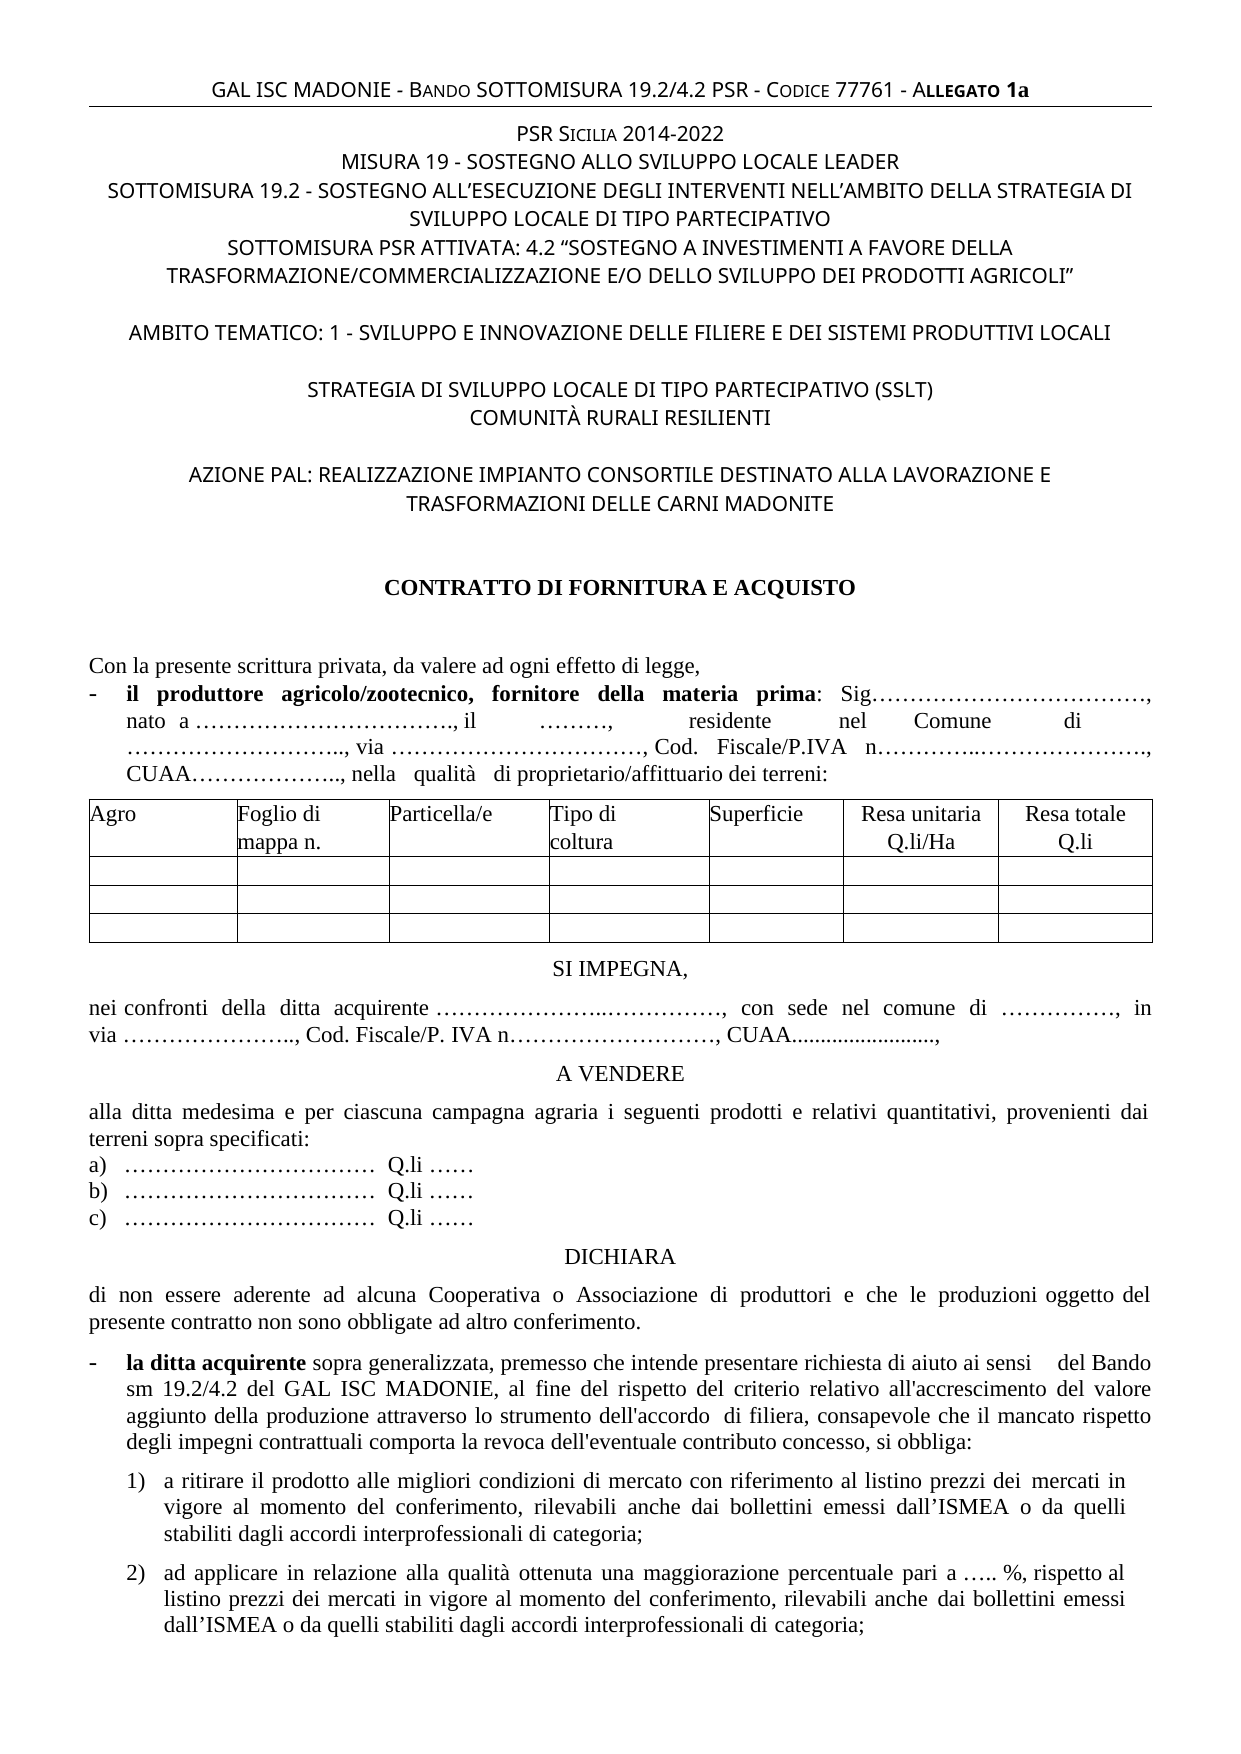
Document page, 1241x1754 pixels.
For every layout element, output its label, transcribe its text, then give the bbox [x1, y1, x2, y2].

table_cell [550, 857, 709, 884]
text AZIONE PAL: REALIZZAZIONE IMPIANTO CONSORTILE DESTINATO ALLA LAVORAZIONE E [89, 460, 1152, 489]
table_header Resa unitaria Q.li/Ha [844, 800, 998, 856]
list il produttore agricolo/zootecnico, fornitore della materia prima: Sig………………………………, nato a ……………………………., il ………, residente nel Comune di ……………………….., via ……………………………, Cod. Fiscale/P.IVA n…………..…………………., CUAA……………….., nella qualità di proprietario/affittuario dei terreni: [89, 678, 1152, 786]
text STRATEGIA DI SVILUPPO LOCALE DI TIPO PARTECIPATIVO (SSLT) [89, 375, 1152, 403]
table_cell [999, 914, 1152, 942]
text MISURA 19 - SOSTEGNO ALLO SVILUPPO LOCALE LEADER [89, 147, 1152, 176]
table_cell [90, 914, 237, 942]
text CONTRATTO DI FORNITURA E ACQUISTO [89, 574, 1152, 600]
text PSR Sicilia 2014-2022 [89, 119, 1152, 147]
table_cell [238, 914, 389, 942]
table_cell [90, 857, 237, 884]
text di non essere aderente ad alcuna Cooperativa o Associazione di produttori e che le produzioni oggetto del presente contratto non sono obbligate ad altro conferimento. [89, 1282, 1152, 1334]
table_cell [710, 914, 843, 942]
table_cell [90, 886, 237, 913]
text A VENDERE [89, 1059, 1152, 1086]
text SI IMPEGNA, [89, 956, 1152, 982]
table_cell [550, 886, 709, 913]
table_cell [390, 857, 549, 884]
list ad applicare in relazione alla qualità ottenuta una maggiorazione percentuale pari a ….. %, rispetto al listino prezzi dei mercati in vigore al momento del conferimento, rilevabili anche dai bollettini emessi dall’ISMEA o da quelli stabiliti dagli accordi interprofessionali di categoria; [126, 1559, 1126, 1638]
list a ritirare il prodotto alle migliori condizioni di mercato con riferimento al listino prezzi dei mercati in vigore al momento del conferimento, rilevabili anche dai bollettini emessi dall’ISMEA o da quelli stabiliti dagli accordi interprofessionali di categoria; [126, 1467, 1126, 1546]
table_cell [710, 886, 843, 913]
table_cell [238, 886, 389, 913]
table_cell [844, 886, 998, 913]
table_cell [238, 857, 389, 884]
text nei confronti della ditta acquirente …………………..……………, con sede nel comune di ……………, in via ………………….., Cod. Fiscale/P. IVA n………………………, CUAA........................., [89, 994, 1152, 1047]
text TRASFORMAZIONE/COMMERCIALIZZAZIONE E/O DELLO SVILUPPO DEI PRODOTTI AGRICOLI” [89, 261, 1152, 290]
table_cell [710, 857, 843, 884]
list la ditta acquirente sopra generalizzata, premesso che intende presentare richiesta di aiuto ai sensi del Bando sm 19.2/4.2 del GAL ISC MADONIE, al fine del rispetto del criterio relativo all'accrescimento del valore aggiunto della produzione attraverso lo strumento dell'accordo di filiera, consapevole che il mancato rispetto degli impegni contrattuali comporta la revoca dell'eventuale contributo concesso, si obbliga: [89, 1347, 1152, 1454]
table_header Superficie [710, 800, 843, 856]
table_cell [999, 886, 1152, 913]
table_cell [550, 914, 709, 942]
text AMBITO TEMATICO: 1 - SVILUPPO E INNOVAZIONE DELLE FILIERE E DEI SISTEMI PRODUTTIVI LOCALI [89, 318, 1152, 347]
text a) …………………………… Q.li …… [89, 1151, 1152, 1177]
text SOTTOMISURA 19.2 - SOSTEGNO ALL’ESECUZIONE DEGLI INTERVENTI NELL’AMBITO DELLA STRATEGIA DI SVILUPPO LOCALE DI TIPO PARTECIPATIVO [89, 176, 1152, 233]
table_header Agro [90, 800, 237, 856]
table_cell [390, 914, 549, 942]
table_cell [999, 857, 1152, 884]
table_header Particella/e [390, 800, 549, 856]
table_cell [844, 914, 998, 942]
text c) …………………………… Q.li …… [89, 1204, 1152, 1230]
table_cell [844, 857, 998, 884]
text DICHIARA [89, 1243, 1152, 1269]
table_cell [390, 886, 549, 913]
table_header Resa totale Q.li [999, 800, 1152, 856]
text SOTTOMISURA PSR ATTIVATA: 4.2 “SOSTEGNO A INVESTIMENTI A FAVORE DELLA [89, 233, 1152, 261]
table_header Tipo di coltura [550, 800, 709, 856]
text COMUNITÀ RURALI RESILIENTI [89, 403, 1152, 432]
text b) …………………………… Q.li …… [89, 1177, 1152, 1204]
text alla ditta medesima e per ciascuna campagna agraria i seguenti prodotti e relativi quantitativi, provenienti dai terreni sopra specificati: [89, 1098, 1152, 1151]
table_header Foglio di mappa n. [238, 800, 389, 856]
text TRASFORMAZIONI DELLE CARNI MADONITE [89, 489, 1152, 517]
text Con la presente scrittura privata, da valere ad ogni effetto di legge, [89, 652, 1152, 678]
